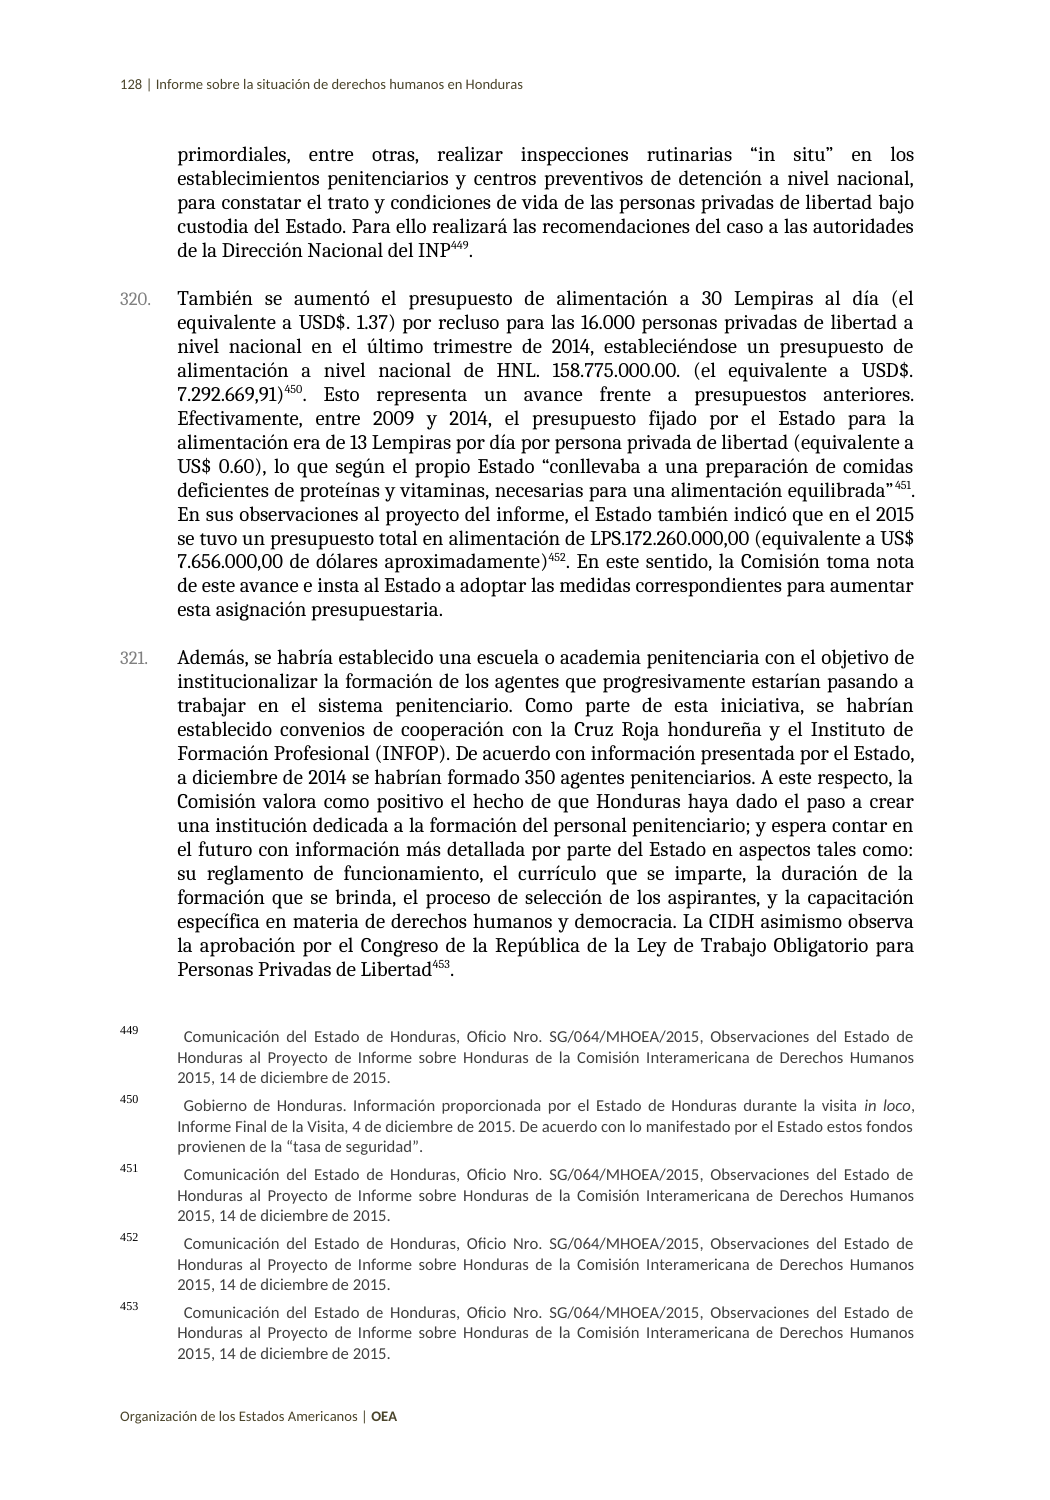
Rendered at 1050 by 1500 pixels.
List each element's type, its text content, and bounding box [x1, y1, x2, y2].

list Además, se habría establecido una escuela o academia penitenciaria con el objetivo de institucionalizar la formación de los agentes que progresivamente estarían pasando a trabajar en el sistema penitenciario. Como parte de esta iniciativa, se habrían establecido convenios de cooperación con la Cruz Roja hondureña y el Instituto de Formación Profesional (INFOP). De acuerdo con información presentada por el Estado, a diciembre de 2014 se habrían formado 350 agentes penitenciarios. A este respecto, la Comisión valora como positivo el hecho de que Honduras haya dado el paso a crear una institución dedicada a la formación del personal penitenciario; y espera contar en el futuro con información más detallada por parte del Estado en aspectos tales como: su reglamento de funcionamiento, el currículo que se imparte, la duración de la formación que se brinda, el proceso de selección de los aspirantes, y la capacitación específica en materia de derechos humanos y democracia. La CIDH asimismo observa la aprobación por el Congreso de la República de la Ley de Trabajo Obligatorio para Personas Privadas de Libertad. [120, 646, 915, 981]
list También se aumentó el presupuesto de alimentación a 30 Lempiras al día (el equivalente a USD$. 1.37) por recluso para las 16.000 personas privadas de libertad a nivel nacional en el último trimestre de 2014, estableciéndose un presupuesto de alimentación a nivel nacional de HNL. 158.775.000.00. (el equivalente a USD$. 7.292.669,91). Esto representa un avance frente a presupuestos anteriores. Efectivamente, entre 2009 y 2014, el presupuesto fijado por el Estado para la alimentación era de 13 Lempiras por día por persona privada de libertad (equivalente a US$ 0.60), lo que según el propio Estado “conllevaba a una preparación de comidas deficientes de proteínas y vitaminas, necesarias para una alimentación equilibrada”. En sus observaciones al proyecto del informe, el Estado también indicó que en el 2015 se tuvo un presupuesto total en alimentación de LPS.172.260.000,00 (equivalente a US$ 7.656.000,00 de dólares aproximadamente). En este sentido, la Comisión toma nota de este avance e insta al Estado a adoptar las medidas correspondientes para aumentar esta asignación presupuestaria. [120, 287, 915, 622]
